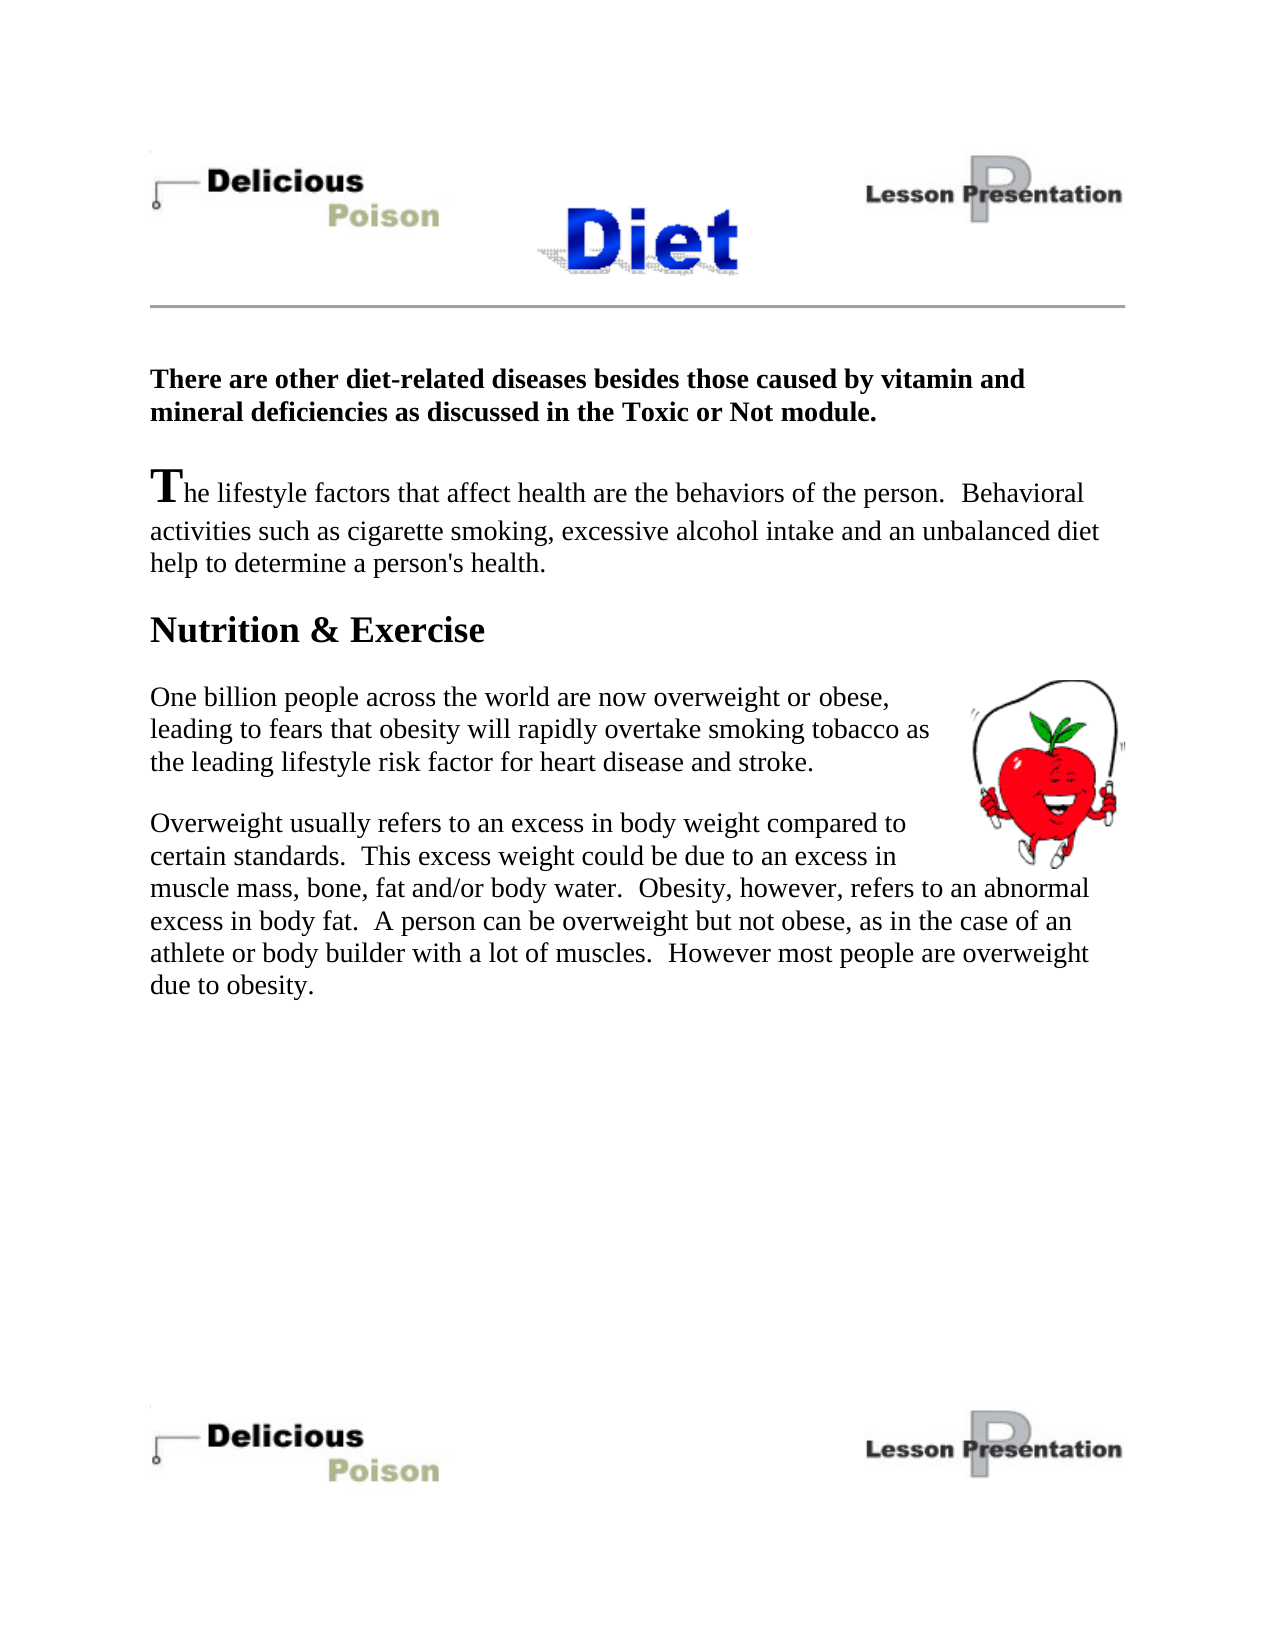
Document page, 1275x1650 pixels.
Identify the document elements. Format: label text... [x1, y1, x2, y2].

picture [536, 207, 739, 276]
text The lifestyle factors that affect health are the behaviors of the person. Behavioral activities such as cigarette smoking, excessive alcohol intake and an unbalanced diet help to determine a person's health. [150, 456, 1125, 578]
picture [970, 680, 1125, 869]
text There are other diet-related diseases besides those caused by vitamin and mineral deficiencies as discussed in the Toxic or Not module. [150, 362, 1125, 427]
picture [864, 1406, 1124, 1479]
picture [151, 151, 511, 236]
text Overweight usually refers to an excess in body weight compared to certain standards. This excess weight could be due to an excess in muscle mass, bone, fat and/or body water. Obesity, however, refers to an abnormal excess in body fat. A person can be overweight but not obese, as in the case of an athlete or body builder with a lot of muscles. However most people are overweight due to obesity. [150, 806, 1125, 1001]
picture [864, 151, 1124, 224]
text Nutrition & Exercise [150, 608, 1125, 651]
picture [151, 1406, 511, 1491]
text One billion people across the world are now overweight or obese, leading to fears that obesity will rapidly overtake smoking tobacco as the leading lifestyle risk factor for heart disease and stroke. [150, 680, 970, 777]
